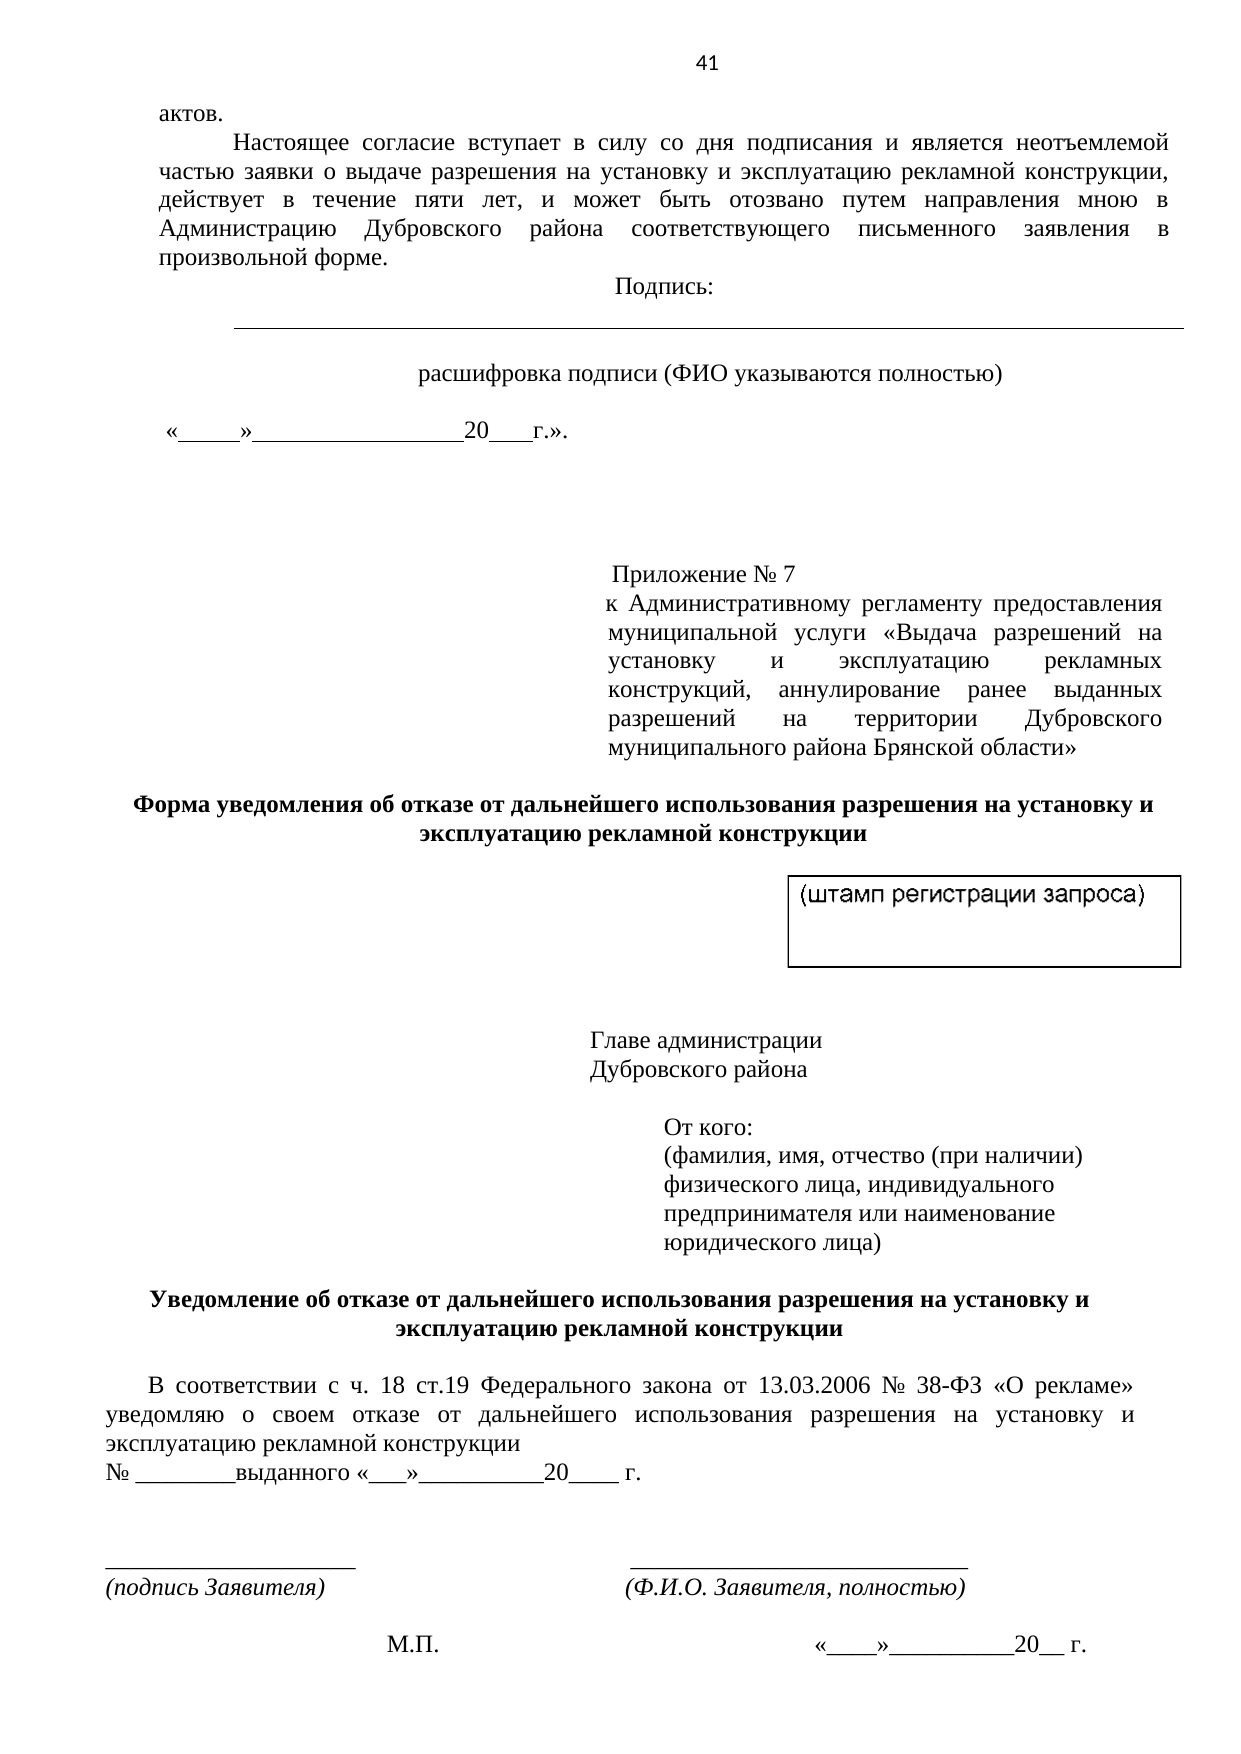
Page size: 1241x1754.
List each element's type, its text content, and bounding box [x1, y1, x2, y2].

picture [787, 875, 1182, 968]
text № ________выданного «___»__________20____ г. [105, 1457, 1181, 1485]
text Подпись: [171, 271, 1157, 299]
text Уведомление об отказе от дальнейшего использования разрешения на установку и эксплуатацию рекламной конструкции [103, 1284, 395, 1342]
text Дубровского района [165, 1054, 1181, 1083]
text « » 20 г.». [165, 416, 1181, 444]
text расшифровка подписи (ФИО указываются полностью) [418, 358, 1181, 387]
text Приложение № 7 [605, 559, 1181, 588]
text Главе администрации [165, 1025, 1181, 1054]
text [159, 98, 1171, 127]
text ____________________ ___________________________ [105, 1543, 1181, 1572]
text М.П. «____»__________20__ г. [387, 1629, 1181, 1658]
text Настоящее согласие вступает в силу со дня подписания и является неотъемлемой частью заявки о выдаче разрешения на установку и эксплуатацию рекламной конструкции, действует в течение пяти лет, и может быть отозвано путем направления мною в Администрацию Дубровского района соответствующего письменного заявления в произвольной форме. [159, 127, 1170, 271]
text (фамилия, имя, отчество (при наличии) физического лица, индивидуального предпринимателя или наименование юридического лица) [664, 1140, 1135, 1255]
text В соответствии с ч. 18 ст.19 Федерального закона от 13.03.2006 № 38-ФЗ «О рекламе» уведомляю о своем отказе от дальнейшего использования разрешения на установку и эксплуатацию рекламной конструкции [105, 1370, 1135, 1457]
text Форма уведомления об отказе от дальнейшего использования разрешения на установку и эксплуатацию рекламной конструкции [867, 789, 1181, 847]
text к Административному регламенту предоставления муниципальной услуги «Выдача разрешений на установку и эксплуатацию рекламных конструкций, аннулирование ранее выданных разрешений на территории Дубровского муниципального района Брянской области» [605, 588, 1162, 761]
text От кого: [664, 1112, 1181, 1140]
text Уведомление об отказе от дальнейшего использования разрешения на установку и эксплуатацию рекламной конструкции [843, 1284, 1135, 1342]
text Форма уведомления об отказе от дальнейшего использования разрешения на установку и эксплуатацию рекламной конструкции [105, 789, 419, 847]
text (подпись Заявителя) (Ф.И.О. Заявителя, полностью) [105, 1572, 1181, 1600]
